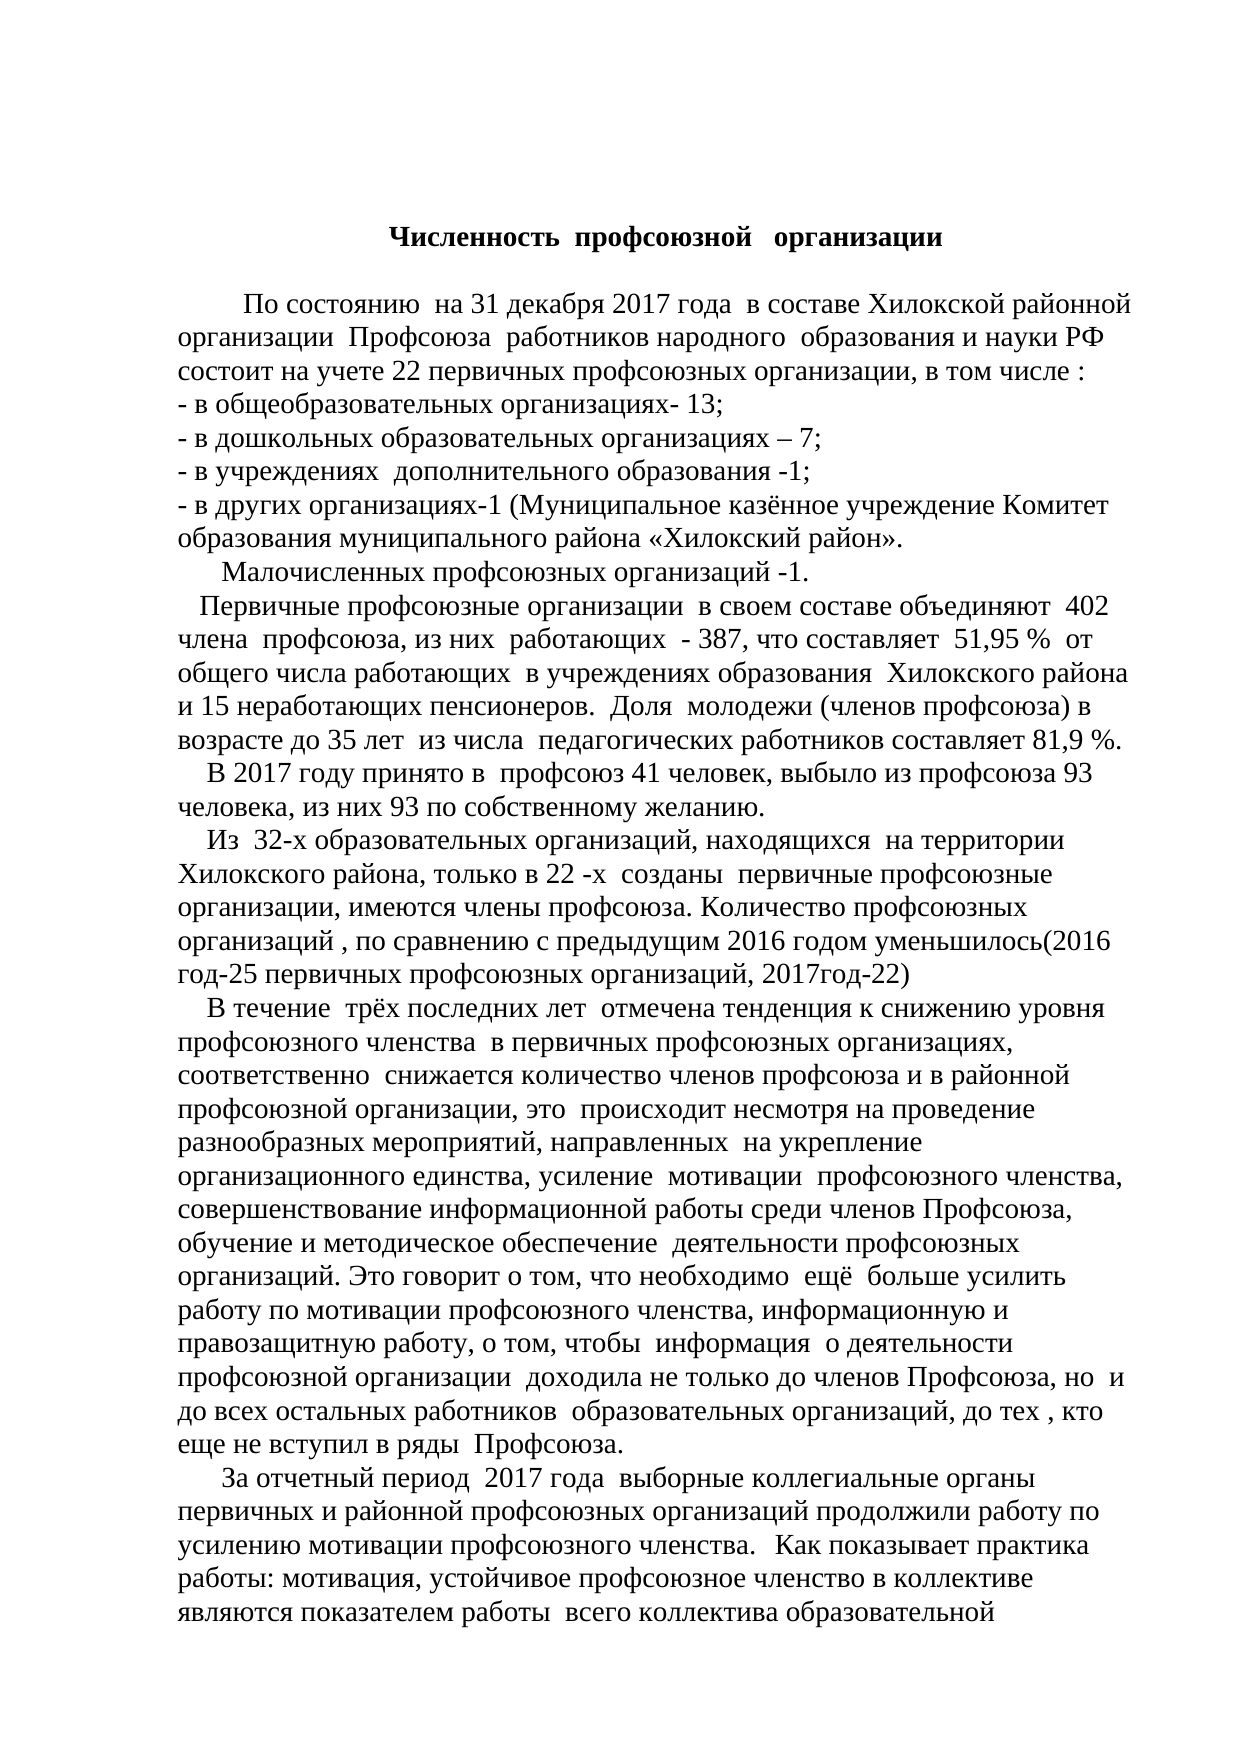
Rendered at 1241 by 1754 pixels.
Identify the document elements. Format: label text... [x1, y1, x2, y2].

text Из 32-х образовательных организаций, находящихся на территории Хилокского района, только в 22 -х созданы первичные профсоюзные организации, имеются члены профсоюза. Количество профсоюзных организаций , по сравнению с предыдущим 2016 годом уменьшилось(2016 год-25 первичных профсоюзных организаций, 2017год-22) [177, 822, 1152, 990]
text В 2017 году принято в профсоюз 41 человек, выбыло из профсоюза 93 человека, из них 93 по собственному желанию. [177, 755, 1152, 822]
text - в учреждениях дополнительного образования -1; [177, 453, 1152, 487]
text В течение трёх последних лет отмечена тенденция к снижению уровня профсоюзного членства в первичных профсоюзных организациях, соответственно снижается количество членов профсоюза и в районной профсоюзной организации, это происходит несмотря на проведение разнообразных мероприятий, направленных на укрепление организационного единства, усиление мотивации профсоюзного членства, совершенствование информационной работы среди членов Профсоюза, обучение и методическое обеспечение деятельности профсоюзных организаций. Это говорит о том, что необходимо ещё больше усилить работу по мотивации профсоюзного членства, информационную и правозащитную работу, о том, чтобы информация о деятельности профсоюзной организации доходила не только до членов Профсоюза, но и до всех остальных работников образовательных организаций, до тех , кто еще не вступил в ряды Профсоюза. [177, 990, 1152, 1460]
text - в других организациях-1 (Муниципальное казённое учреждение Комитет образования муниципального района «Хилокский район». [177, 487, 1152, 554]
text Малочисленных профсоюзных организаций -1. [177, 554, 1152, 588]
text Первичные профсоюзные организации в своем составе объединяют 402 члена профсоюза, из них работающих - 387, что составляет 51,95 % от общего числа работающих в учреждениях образования Хилокского района и 15 неработающих пенсионеров. Доля молодежи (членов профсоюза) в возрасте до 35 лет из числа педагогических работников составляет 81,9 %. [177, 588, 1152, 755]
text - в дошкольных образовательных организациях – 7; [177, 420, 1152, 453]
text - в общеобразовательных организациях- 13; [177, 386, 1152, 420]
text По состоянию на 31 декабря 2017 года в составе Хилокской районной организации Профсоюза работников народного образования и науки РФ состоит на учете 22 первичных профсоюзных организации, в том числе : [177, 286, 1152, 386]
text Численность профсоюзной организации [177, 219, 1152, 252]
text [177, 1460, 1152, 1627]
